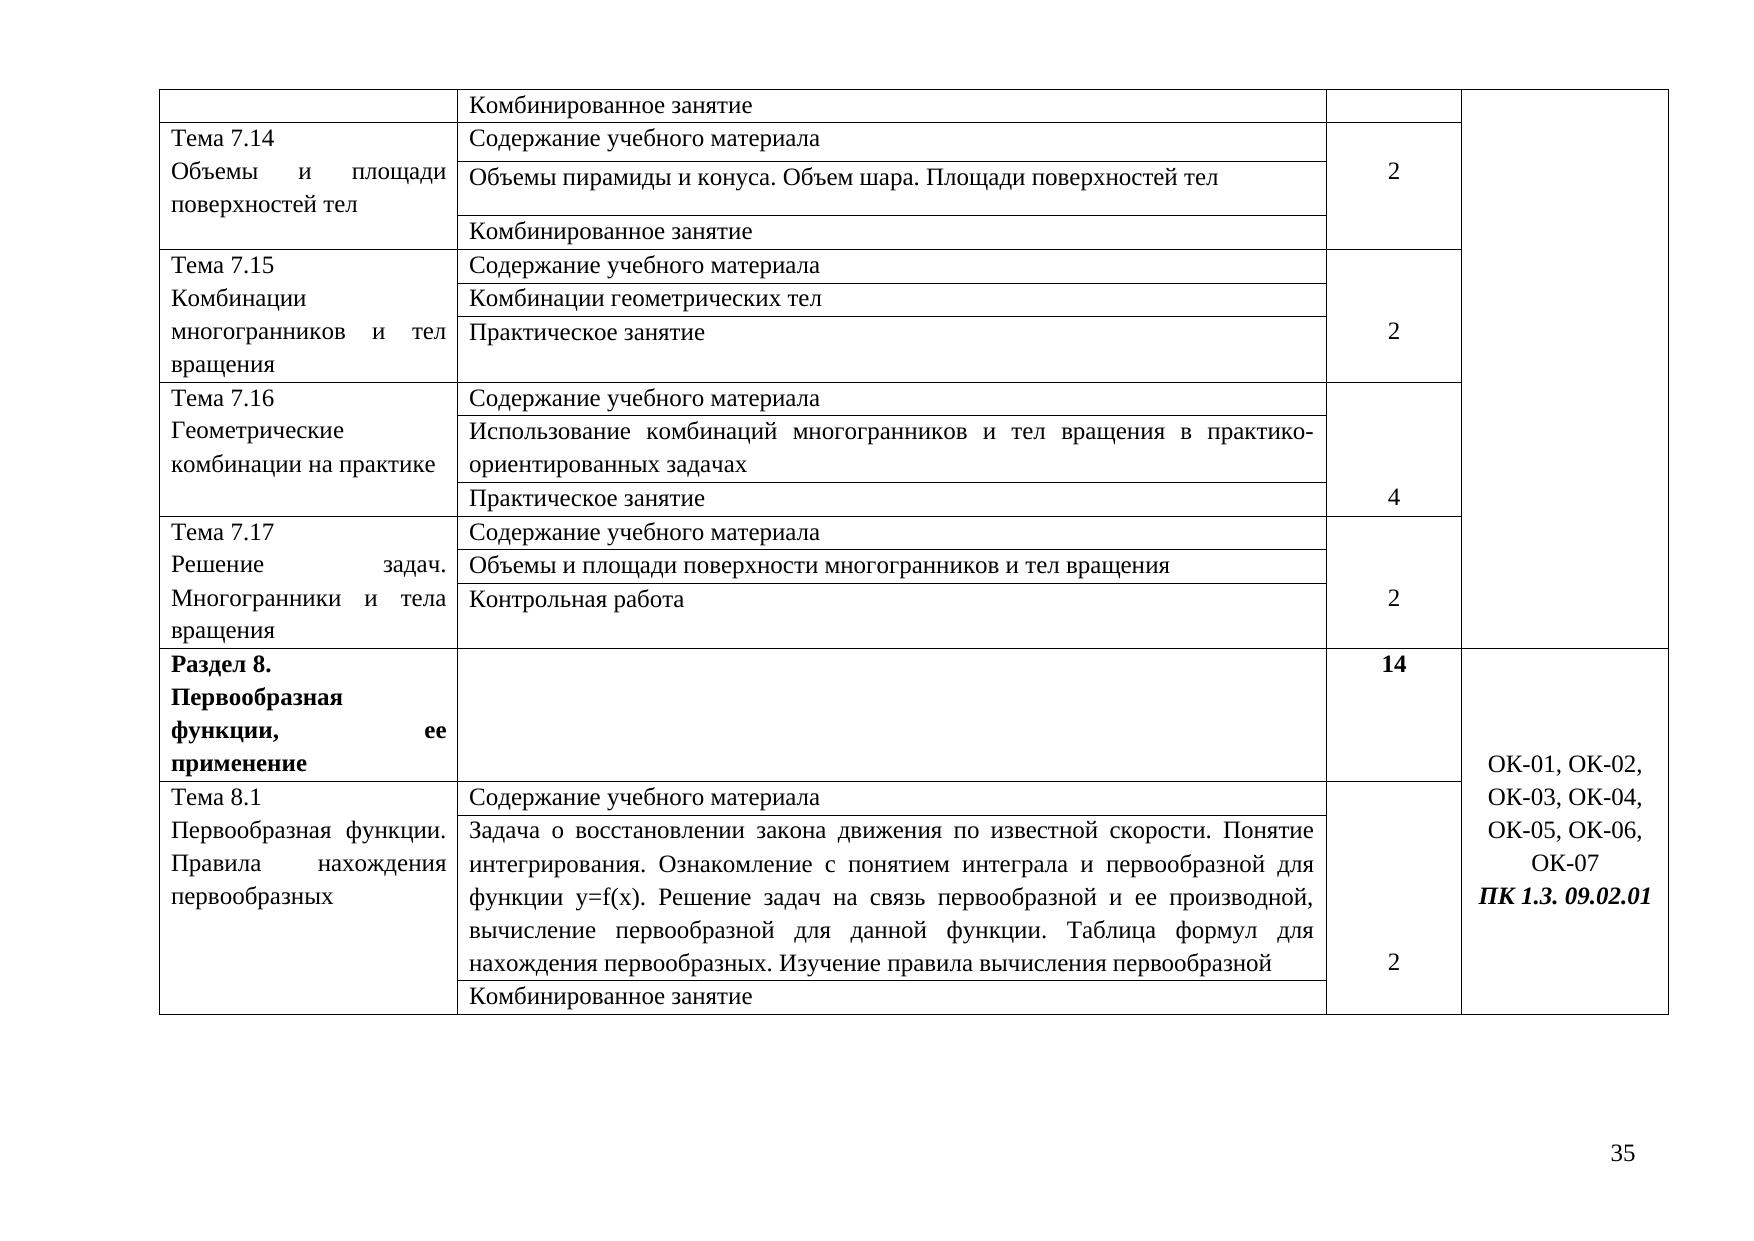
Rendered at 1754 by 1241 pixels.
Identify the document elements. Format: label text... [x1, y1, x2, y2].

table_cell Практическое занятие [458, 317, 1326, 382]
table_cell Объемы и площади поверхности многогранников и тел вращения [458, 550, 1326, 583]
table_cell Контрольная работа [458, 584, 1326, 648]
table_cell Комбинированное занятие [458, 90, 1326, 122]
table_cell Комбинированное занятие [458, 981, 1326, 1014]
table_cell Практическое занятие [458, 483, 1326, 516]
table_cell Раздел 8. Первообразная функции, ее применение [160, 649, 457, 781]
table_cell Содержание учебного материала [458, 123, 1326, 161]
table_cell Содержание учебного материала [458, 782, 1326, 814]
table_cell ОК-01, ОК-02, ОК-03, ОК-04, ОК-05, ОК-06, ОК-07 ПК 1.3. 09.02.01 [1462, 649, 1668, 1014]
table_cell Содержание учебного материала [458, 250, 1326, 282]
table_cell Комбинированное занятие [458, 216, 1326, 249]
table_cell Тема 7.14 Объемы и площади поверхностей тел [160, 123, 457, 249]
table_cell Комбинации геометрических тел [458, 284, 1326, 316]
table_cell 2 [1327, 517, 1461, 648]
table_cell [458, 649, 1326, 781]
table_cell Тема 7.17 Решение задач. Многогранники и тела вращения [160, 517, 457, 648]
table_cell Содержание учебного материала [458, 383, 1326, 415]
table_cell Использование комбинаций многогранников и тел вращения в практико-ориентированных задачах [458, 416, 1326, 482]
table_cell 2 [1327, 250, 1461, 382]
table_cell Тема 8.1 Первообразная функции. Правила нахождения первообразных [160, 782, 457, 1014]
table_cell Тема 7.15 Комбинации многогранников и тел вращения [160, 250, 457, 382]
table_cell Тема 7.16 Геометрические комбинации на практике [160, 383, 457, 516]
table_cell 4 [1327, 383, 1461, 516]
table_cell 2 [1327, 782, 1461, 1014]
table_cell 14 [1327, 649, 1461, 781]
table_cell 2 [1327, 123, 1461, 249]
table_cell Содержание учебного материала [458, 517, 1326, 549]
table_cell Задача о восстановлении закона движения по известной скорости. Понятие интегрирования. Ознакомление с понятием интеграла и первообразной для функции y=f(x). Решение задач на связь первообразной и ее производной, вычисление первообразной для данной функции. Таблица формул для нахождения первообразных. Изучение правила вычисления первообразной [458, 816, 1326, 980]
table_cell Объемы пирамиды и конуса. Объем шара. Площади поверхностей тел [458, 162, 1326, 215]
